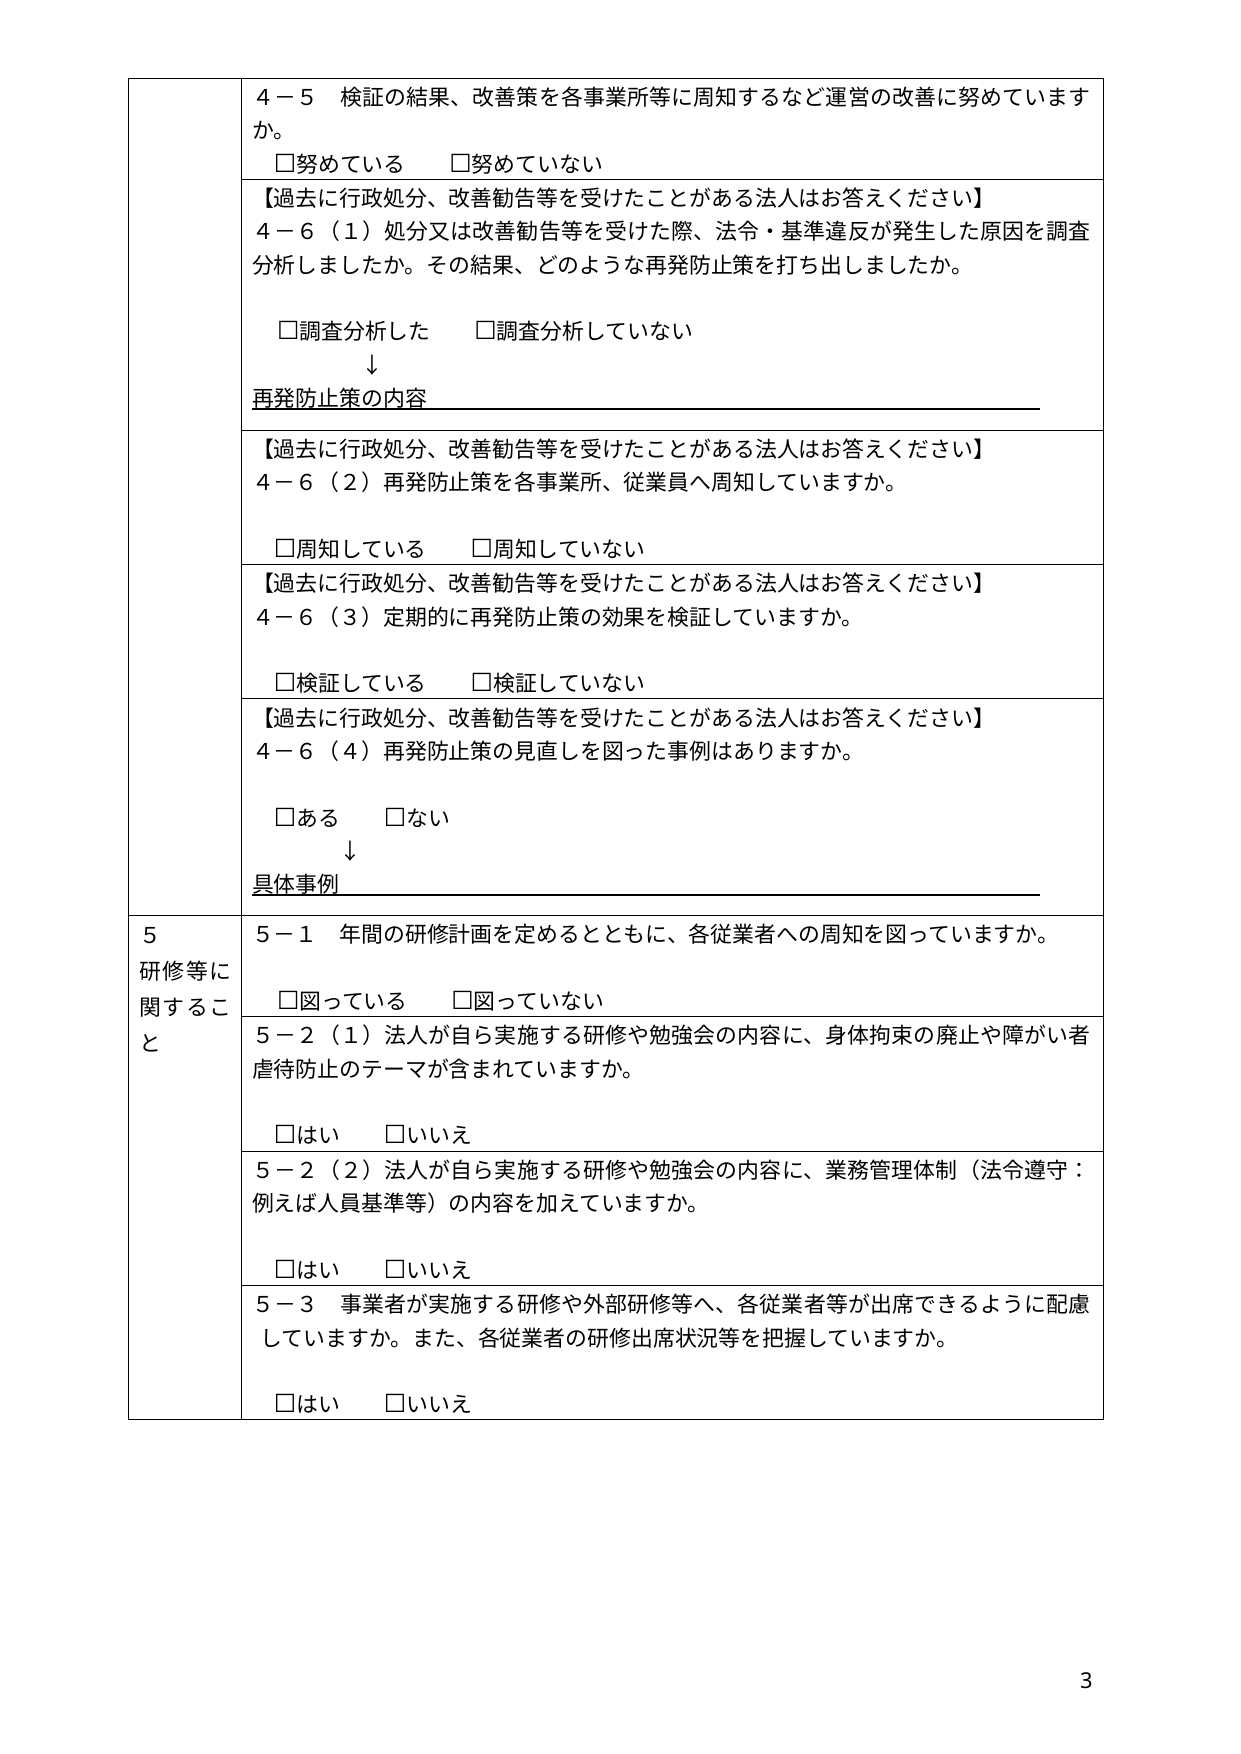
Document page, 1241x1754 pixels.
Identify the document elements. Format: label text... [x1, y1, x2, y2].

table_cell ５－２（１）法人が自ら実施する研修や勉強会の内容に、身体拘束の廃止や障がい者虐待防止のテーマが含まれていますか。 はい いいえ [242, 1017, 1103, 1151]
table_cell 【過去に行政処分、改善勧告等を受けたことがある法人はお答えください】 ４－６（２）再発防止策を各事業所、従業員へ周知していますか。 周知している 周知していない [242, 431, 1103, 564]
table_cell ４－５ 検証の結果、改善策を各事業所等に周知するなど運営の改善に努めていますか。 努めている 努めていない [242, 79, 1103, 179]
table_cell ５－３ 事業者が実施する研修や外部研修等へ、各従業者等が出席できるように配慮していますか。また、各従業者の研修出席状況等を把握していますか。 はい いいえ [242, 1286, 1103, 1419]
table_cell 【過去に行政処分、改善勧告等を受けたことがある法人はお答えください】 ４－６（４）再発防止策の見直しを図った事例はありますか。 ある ない ↓ 具体事例 [242, 699, 1103, 915]
table_cell 【過去に行政処分、改善勧告等を受けたことがある法人はお答えください】 ４－６（１）処分又は改善勧告等を受けた際、法令・基準違反が発生した原因を調査分析しましたか。その結果、どのような再発防止策を打ち出しましたか。 調査分析した 調査分析していない ↓ 再発防止策の内容 [242, 180, 1103, 429]
table_cell 【過去に行政処分、改善勧告等を受けたことがある法人はお答えください】 ４－６（３）定期的に再発防止策の効果を検証していますか。 検証している 検証していない [242, 565, 1103, 698]
table_cell ５－１ 年間の研修計画を定めるとともに、各従業者への周知を図っていますか。 図っている 図っていない [242, 916, 1103, 1016]
table_cell ５－２（２）法人が自ら実施する研修や勉強会の内容に、業務管理体制（法令遵守：例えば人員基準等）の内容を加えていますか。 はい いいえ [242, 1152, 1103, 1285]
table_cell ５ 研修等に関すること [129, 916, 241, 1419]
